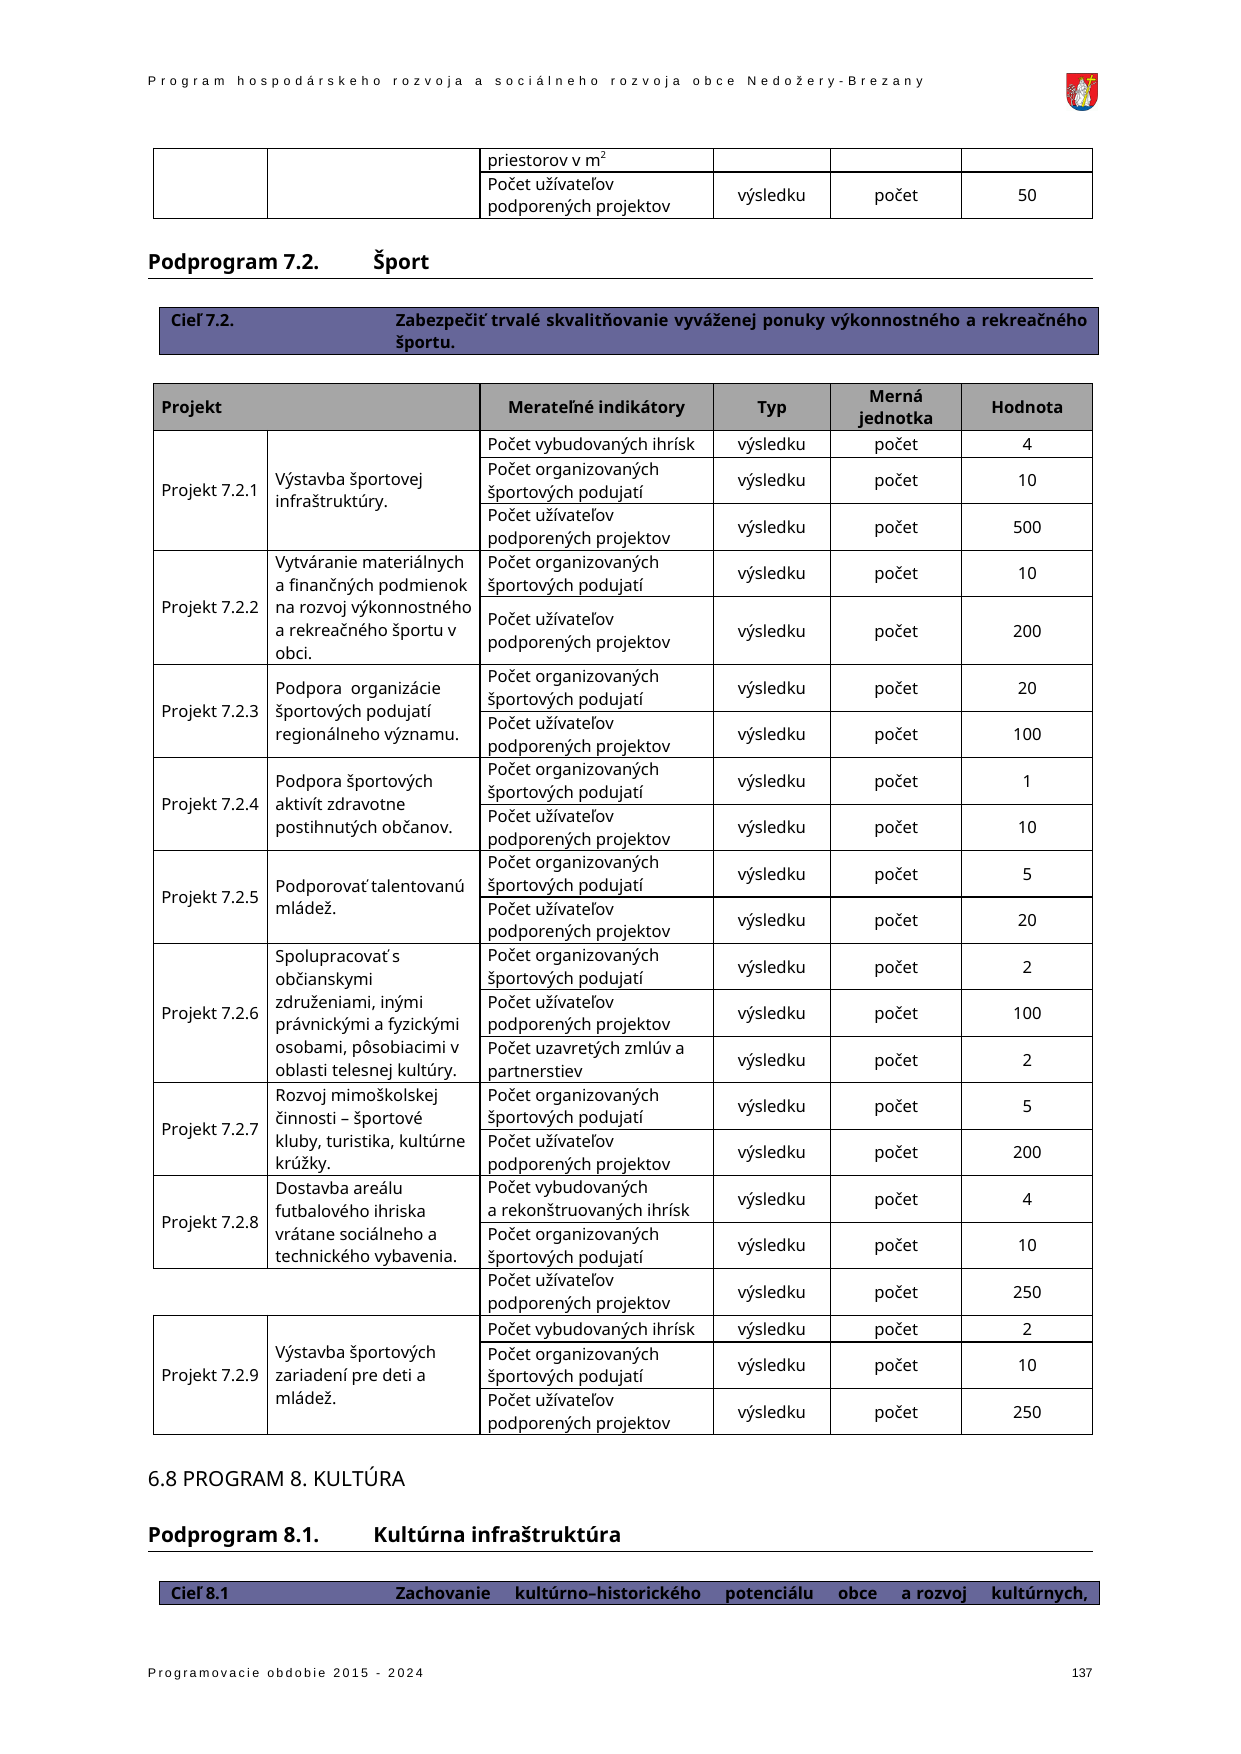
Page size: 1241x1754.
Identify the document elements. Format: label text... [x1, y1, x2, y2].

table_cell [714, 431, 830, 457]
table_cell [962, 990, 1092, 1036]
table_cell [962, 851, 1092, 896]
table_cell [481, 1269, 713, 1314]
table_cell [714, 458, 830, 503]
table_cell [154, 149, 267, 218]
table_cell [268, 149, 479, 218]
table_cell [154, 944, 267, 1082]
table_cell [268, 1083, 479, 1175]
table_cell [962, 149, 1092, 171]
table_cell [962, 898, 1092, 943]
subtitle 6.8 Program 8. Kultúra [148, 1464, 1093, 1492]
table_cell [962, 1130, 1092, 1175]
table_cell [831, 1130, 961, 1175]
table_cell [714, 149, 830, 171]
picture [1066, 73, 1098, 111]
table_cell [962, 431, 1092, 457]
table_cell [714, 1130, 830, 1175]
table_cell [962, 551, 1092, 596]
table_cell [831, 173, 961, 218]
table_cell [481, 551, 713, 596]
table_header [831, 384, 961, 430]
text Podprogram 8.1. Kultúrna infraštruktúra [148, 1521, 1093, 1551]
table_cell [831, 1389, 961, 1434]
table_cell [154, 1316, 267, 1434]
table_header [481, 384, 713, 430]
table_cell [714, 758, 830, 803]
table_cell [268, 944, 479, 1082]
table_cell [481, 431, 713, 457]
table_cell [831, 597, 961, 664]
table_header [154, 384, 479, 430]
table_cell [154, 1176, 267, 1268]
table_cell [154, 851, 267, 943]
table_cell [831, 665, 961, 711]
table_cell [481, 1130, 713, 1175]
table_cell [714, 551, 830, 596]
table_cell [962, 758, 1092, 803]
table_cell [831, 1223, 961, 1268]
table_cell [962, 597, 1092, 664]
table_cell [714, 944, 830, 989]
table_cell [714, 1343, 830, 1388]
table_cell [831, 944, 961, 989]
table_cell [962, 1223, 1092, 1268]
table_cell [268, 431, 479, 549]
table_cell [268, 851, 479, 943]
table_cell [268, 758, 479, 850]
text Podprogram 7.2. Šport [148, 247, 1093, 278]
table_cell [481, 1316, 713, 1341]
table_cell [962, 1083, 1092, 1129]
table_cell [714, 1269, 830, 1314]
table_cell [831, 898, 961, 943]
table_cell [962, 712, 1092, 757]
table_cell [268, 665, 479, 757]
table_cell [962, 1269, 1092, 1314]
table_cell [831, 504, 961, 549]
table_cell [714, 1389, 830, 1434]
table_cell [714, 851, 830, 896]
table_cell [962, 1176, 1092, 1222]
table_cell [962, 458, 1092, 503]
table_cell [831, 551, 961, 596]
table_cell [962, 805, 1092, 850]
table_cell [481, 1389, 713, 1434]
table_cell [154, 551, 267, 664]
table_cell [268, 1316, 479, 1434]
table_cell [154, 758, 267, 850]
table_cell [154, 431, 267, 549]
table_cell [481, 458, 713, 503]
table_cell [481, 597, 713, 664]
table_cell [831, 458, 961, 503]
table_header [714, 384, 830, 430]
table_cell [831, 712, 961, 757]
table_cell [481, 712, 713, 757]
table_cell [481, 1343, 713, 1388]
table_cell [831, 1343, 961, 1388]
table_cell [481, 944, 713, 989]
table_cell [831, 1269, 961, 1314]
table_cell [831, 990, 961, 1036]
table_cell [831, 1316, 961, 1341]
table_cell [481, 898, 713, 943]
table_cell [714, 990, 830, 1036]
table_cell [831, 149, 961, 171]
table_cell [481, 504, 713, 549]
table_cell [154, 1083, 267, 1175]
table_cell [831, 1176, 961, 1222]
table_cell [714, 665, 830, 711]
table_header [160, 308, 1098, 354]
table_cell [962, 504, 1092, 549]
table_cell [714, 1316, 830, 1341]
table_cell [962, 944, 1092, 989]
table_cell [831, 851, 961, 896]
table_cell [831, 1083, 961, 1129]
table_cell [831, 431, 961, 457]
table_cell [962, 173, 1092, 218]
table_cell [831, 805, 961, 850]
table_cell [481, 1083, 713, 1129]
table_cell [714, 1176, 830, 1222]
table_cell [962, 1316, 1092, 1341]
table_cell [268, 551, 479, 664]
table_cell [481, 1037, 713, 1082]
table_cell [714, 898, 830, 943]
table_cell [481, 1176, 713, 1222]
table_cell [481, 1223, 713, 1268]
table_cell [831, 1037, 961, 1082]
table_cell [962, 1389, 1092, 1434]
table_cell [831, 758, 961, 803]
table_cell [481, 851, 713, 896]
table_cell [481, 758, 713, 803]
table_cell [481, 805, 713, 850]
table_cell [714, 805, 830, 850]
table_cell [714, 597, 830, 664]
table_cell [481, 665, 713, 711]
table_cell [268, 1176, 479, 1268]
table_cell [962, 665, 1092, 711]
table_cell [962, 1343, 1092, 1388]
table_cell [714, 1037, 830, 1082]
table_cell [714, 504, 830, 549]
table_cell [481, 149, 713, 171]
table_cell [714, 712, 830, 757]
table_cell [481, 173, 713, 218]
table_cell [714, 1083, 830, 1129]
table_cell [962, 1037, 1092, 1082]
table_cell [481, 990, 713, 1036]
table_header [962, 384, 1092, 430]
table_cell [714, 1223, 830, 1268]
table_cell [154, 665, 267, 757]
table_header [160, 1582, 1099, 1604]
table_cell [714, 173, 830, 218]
